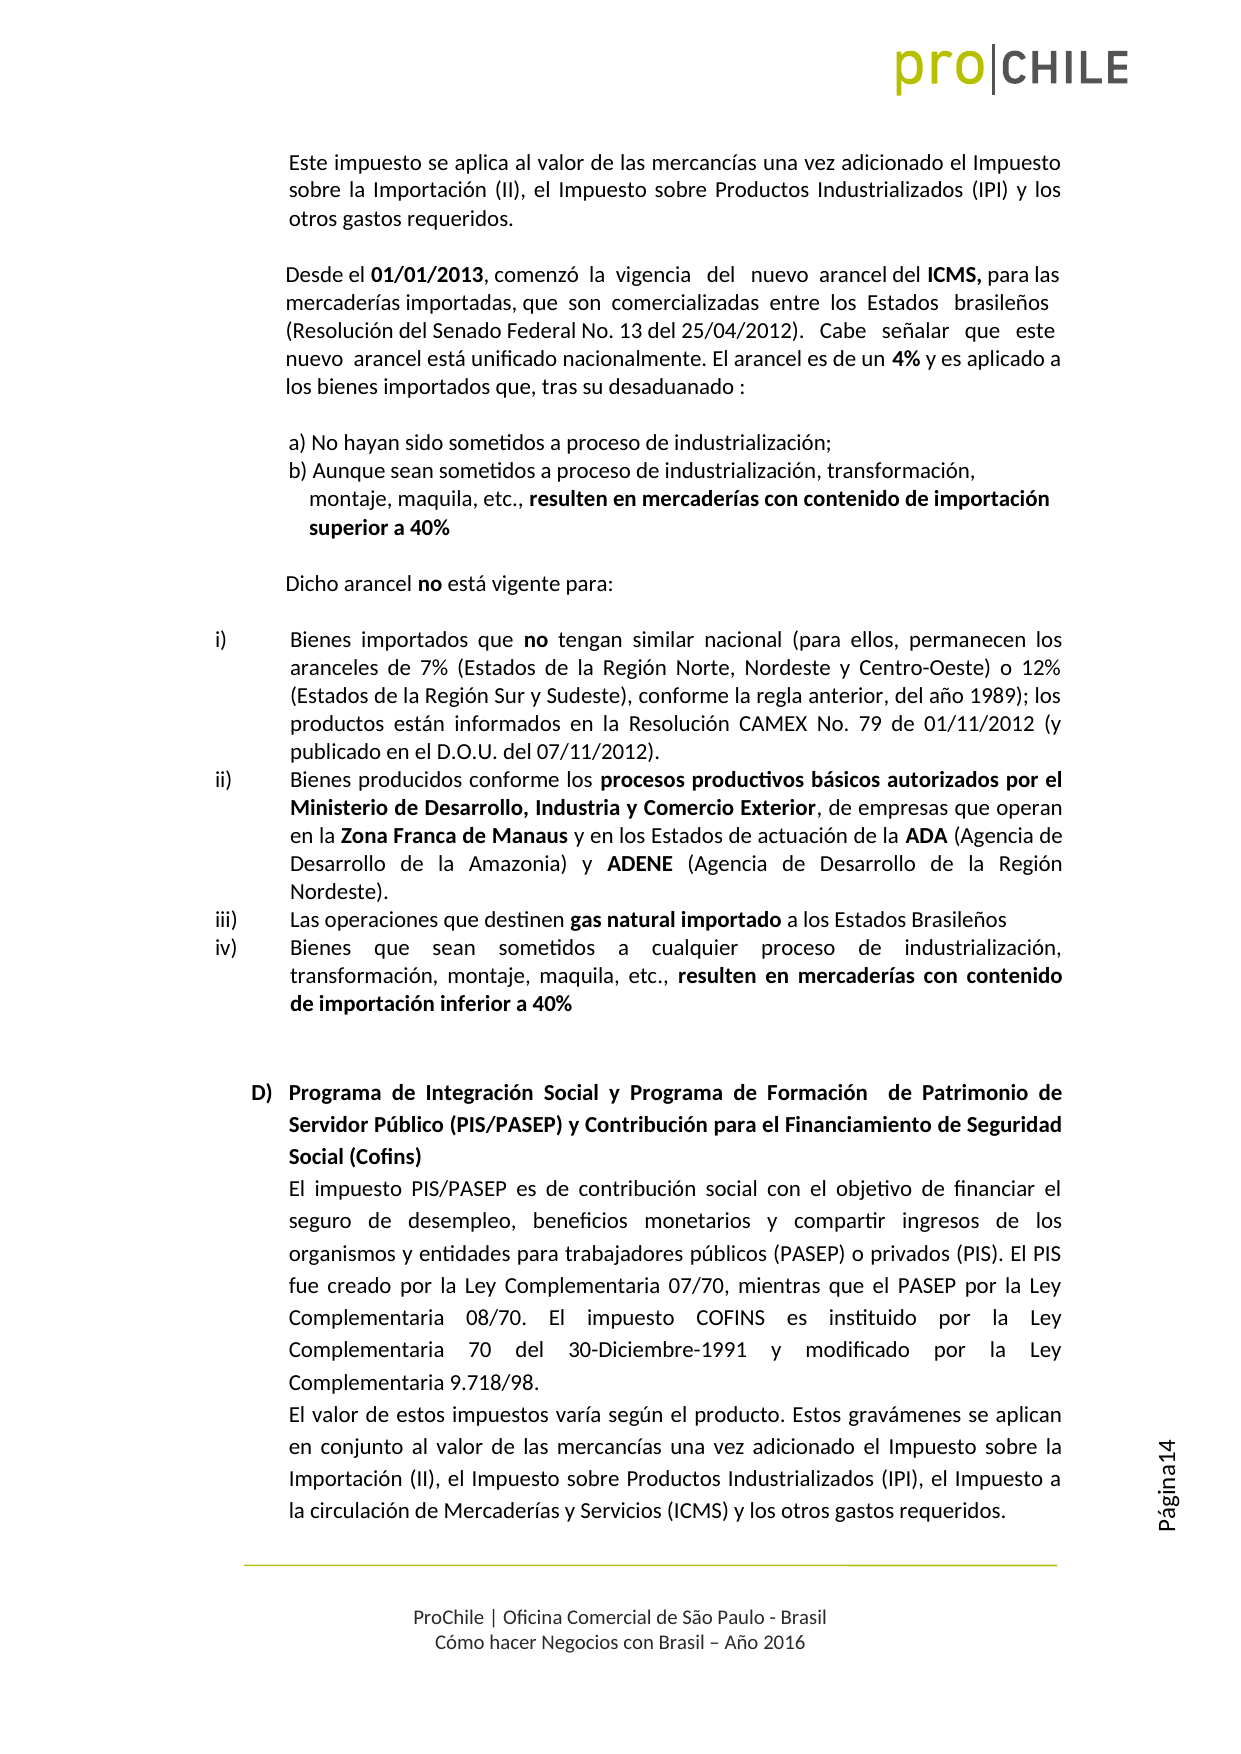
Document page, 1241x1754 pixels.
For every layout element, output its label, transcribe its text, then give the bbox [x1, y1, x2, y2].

text Dicho arancel no está vigente para: [177, 569, 1063, 597]
list Bienes producidos conforme los procesos productivos básicos autorizados por el Ministerio de Desarrollo, Industria y Comercio Exterior, de empresas que operan en la Zona Franca de Manaus y en los Estados de actuación de la ADA (Agencia de Desarrollo de la Amazonia) y ADENE (Agencia de Desarrollo de la Región Nordeste). [215, 765, 1063, 905]
text Este impuesto se aplica al valor de las mercancías una vez adicionado el Impuesto sobre la Importación (II), el Impuesto sobre Productos Industrializados (IPI) y los otros gastos requeridos. [288, 148, 1063, 232]
list Bienes importados que no tengan similar nacional (para ellos, permanecen los aranceles de 7% (Estados de la Región Norte, Nordeste y Centro-Oeste) o 12% (Estados de la Región Sur y Sudeste), conforme la regla anterior, del año 1989); los productos están informados en la Resolución CAMEX No. 79 de 01/11/2012 (y publicado en el D.O.U. del 07/11/2012). [215, 625, 1063, 765]
list El impuesto PIS/PASEP es de contribución social con el objetivo de financiar el seguro de desempleo, beneficios monetarios y compartir ingresos de los organismos y entidades para trabajadores públicos (PASEP) o privados (PIS). El PIS fue creado por la Ley Complementaria 07/70, mientras que el PASEP por la Ley Complementaria 08/70. El impuesto COFINS es instituido por la Ley Complementaria 70 del 30-Diciembre-1991 y modificado por la Ley Complementaria 9.718/98. [288, 1174, 1063, 1396]
list El valor de estos impuestos varía según el producto. Estos gravámenes se aplican en conjunto al valor de las mercancías una vez adicionado el Impuesto sobre la Importación (II), el Impuesto sobre Productos Industrializados (IPI), el Impuesto a la circulación de Mercaderías y Servicios (ICMS) y los otros gastos requeridos. [288, 1400, 1063, 1524]
text (Resolución del Senado Federal No. 13 del 25/04/2012). Cabe señalar que este [177, 316, 1063, 344]
list a) No hayan sido sometidos a proceso de industrialización; [252, 428, 1063, 457]
list Bienes que sean sometidos a cualquier proceso de industrialización, transformación, montaje, maquila, etc., resulten en mercaderías con contenido de importación inferior a 40% [215, 933, 1063, 1017]
list montaje, maquila, etc., resulten en mercaderías con contenido de importación [252, 484, 1063, 513]
text los bienes importados que, tras su desaduanado : [177, 372, 1063, 401]
text nuevo arancel está unificado nacionalmente. El arancel es de un 4% y es aplicado a [177, 344, 1063, 372]
list Programa de Integración Social y Programa de Formación de Patrimonio de Servidor Público (PIS/PASEP) y Contribución para el Financiamiento de Seguridad Social (Cofins) [251, 1078, 1063, 1170]
list b) Aunque sean sometidos a proceso de industrialización, transformación, [252, 457, 1063, 484]
text mercaderías importadas, que son comercializadas entre los Estados brasileños [177, 288, 1063, 316]
text Desde el 01/01/2013, comenzó la vigencia del nuevo arancel del ICMS, para las [177, 260, 1063, 288]
list Las operaciones que destinen gas natural importado a los Estados Brasileños [215, 905, 1063, 933]
list superior a 40% [252, 513, 1063, 541]
